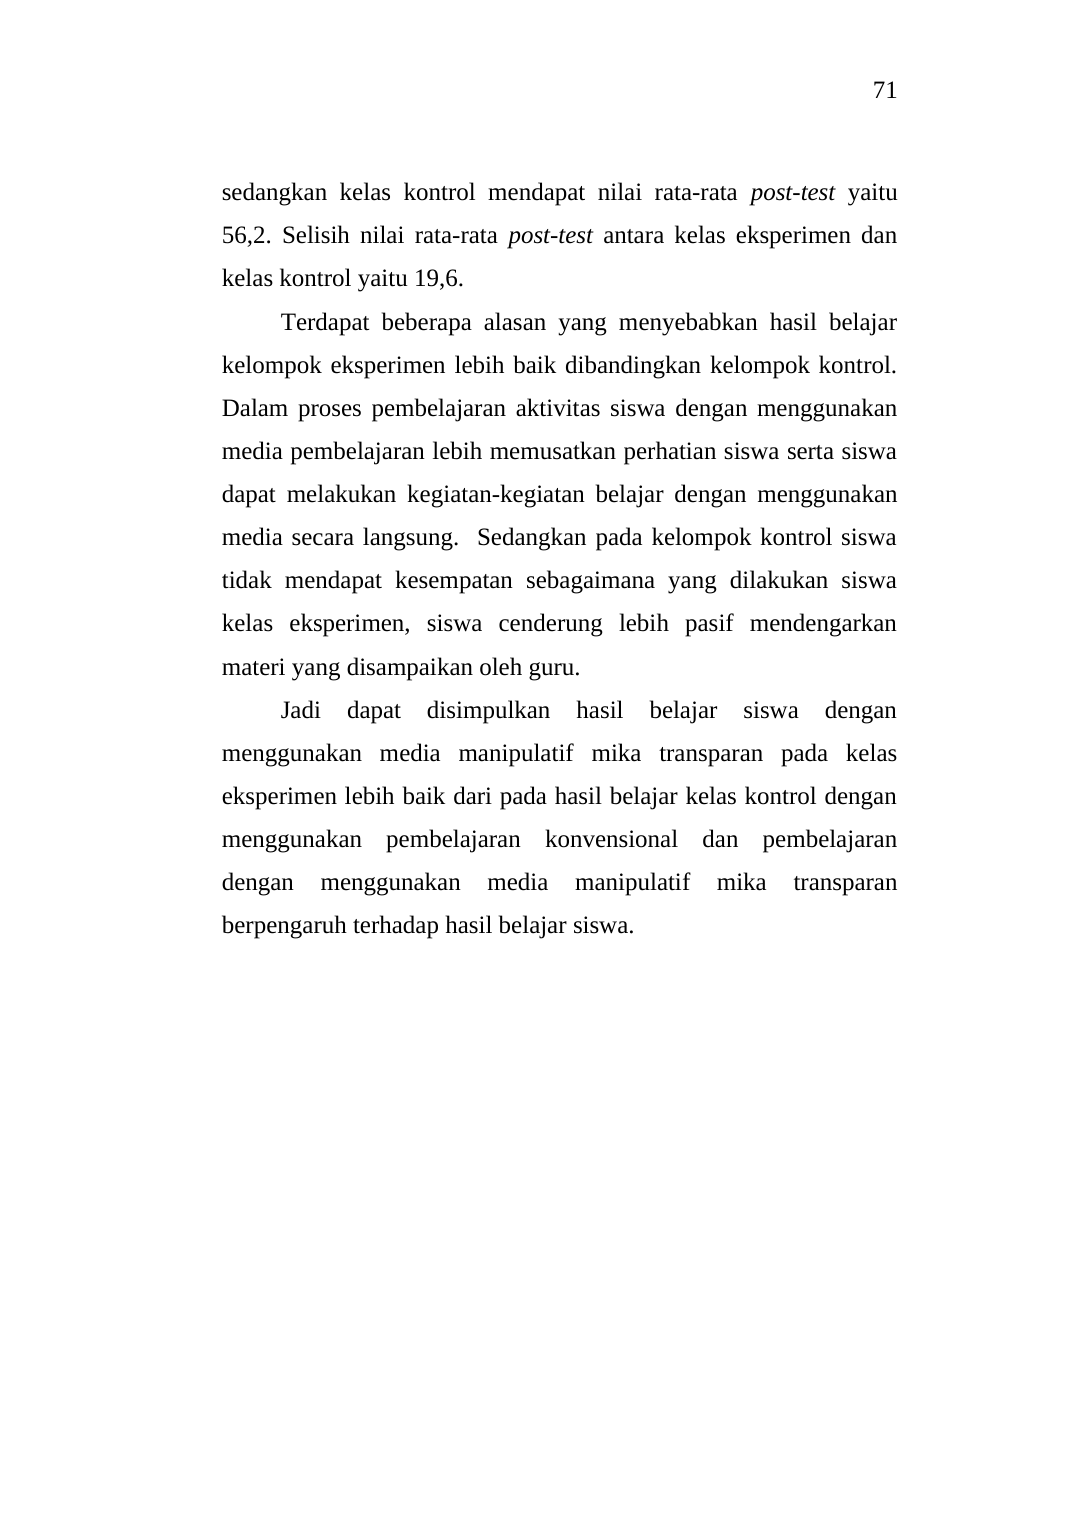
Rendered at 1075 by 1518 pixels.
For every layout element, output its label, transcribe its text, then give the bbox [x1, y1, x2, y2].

list Jadi dapat disimpulkan hasil belajar siswa dengan menggunakan media manipulatif mika transparan pada kelas eksperimen lebih baik dari pada hasil belajar kelas kontrol dengan menggunakan pembelajaran konvensional dan pembelajaran dengan menggunakan media manipulatif mika transparan berpengaruh terhadap hasil belajar siswa. [222, 695, 898, 939]
list Terdapat beberapa alasan yang menyebabkan hasil belajar kelompok eksperimen lebih baik dibandingkan kelompok kontrol. Dalam proses pembelajaran aktivitas siswa dengan menggunakan media pembelajaran lebih memusatkan perhatian siswa serta siswa dapat melakukan kegiatan-kegiatan belajar dengan menggunakan media secara langsung. Sedangkan pada kelompok kontrol siswa tidak mendapat kesempatan sebagaimana yang dilakukan siswa kelas eksperimen, siswa cenderung lebih pasif mendengarkan materi yang disampaikan oleh guru. [222, 307, 898, 680]
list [222, 177, 898, 292]
